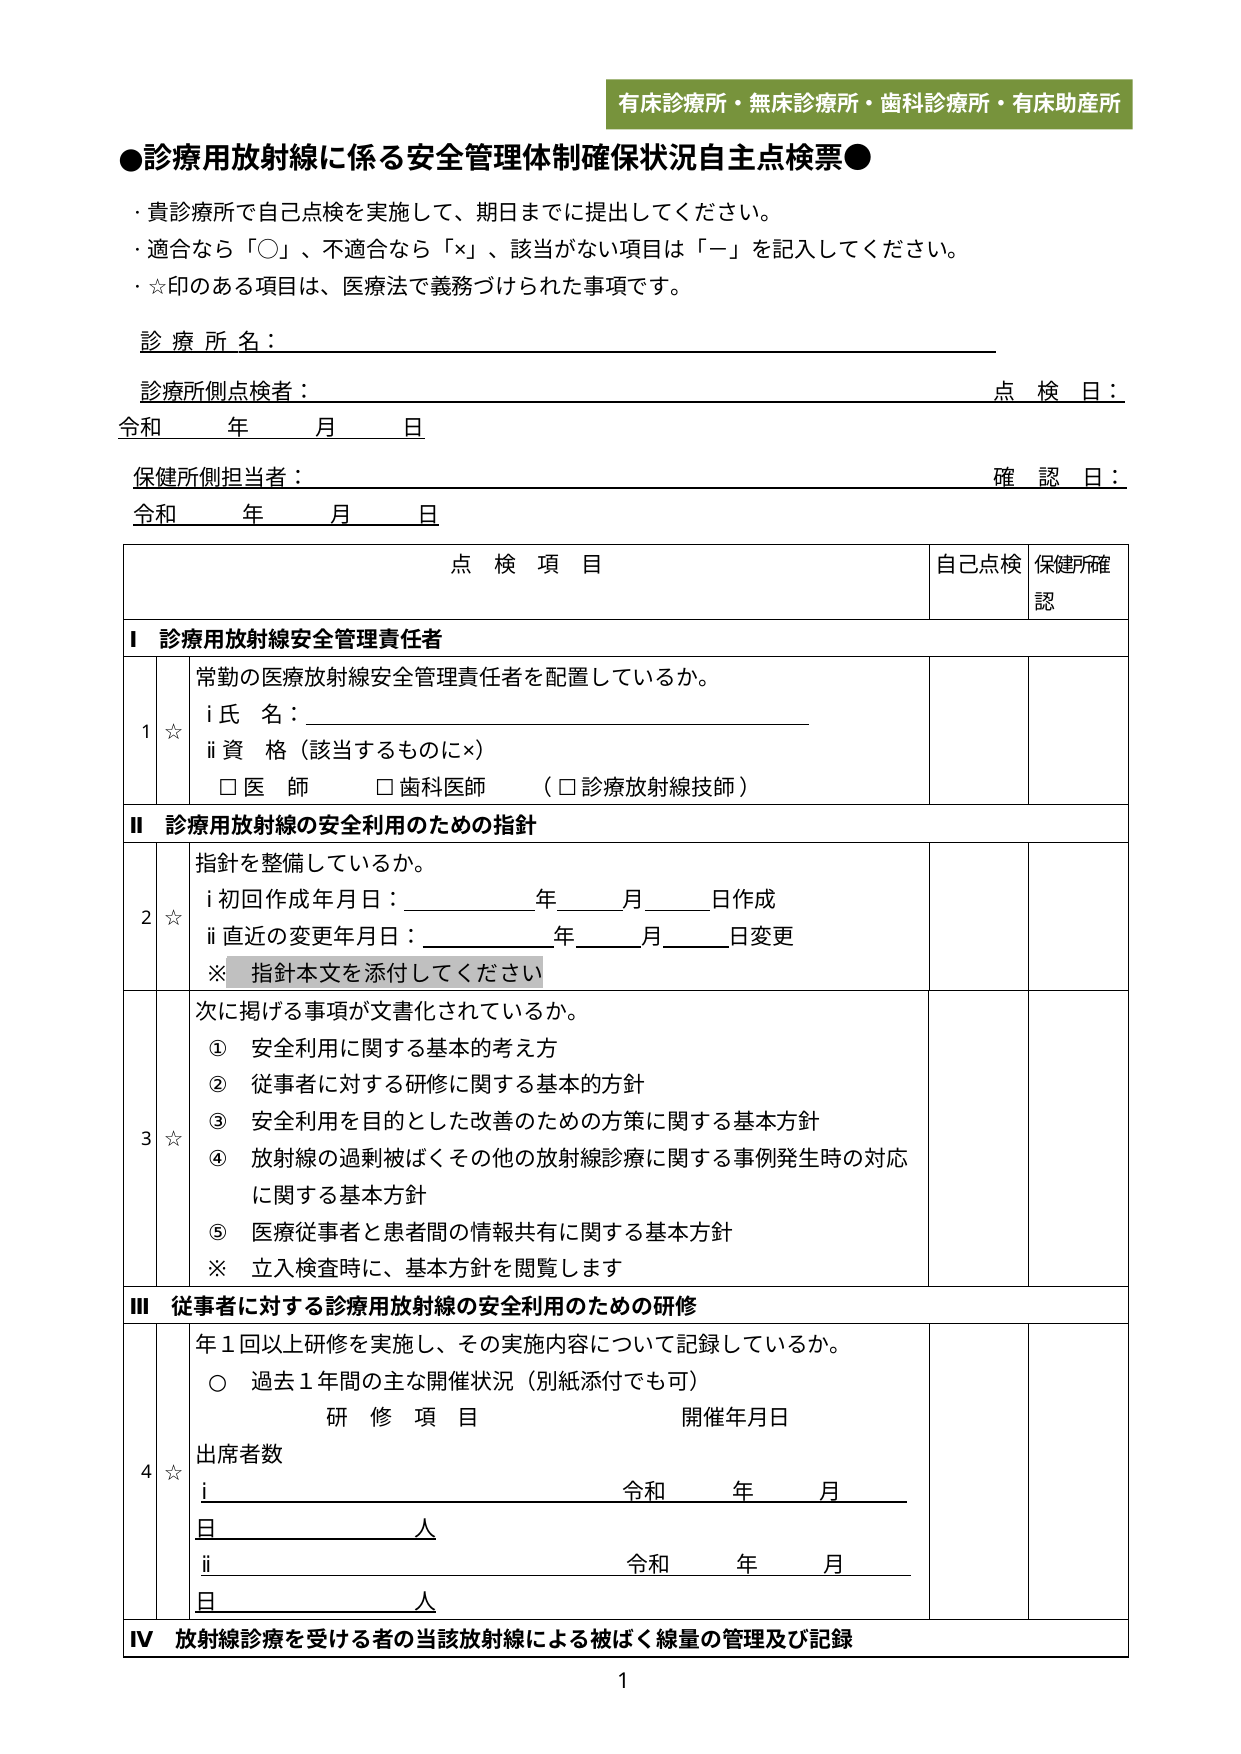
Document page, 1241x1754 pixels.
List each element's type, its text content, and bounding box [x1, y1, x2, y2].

table_cell [929, 991, 1028, 1286]
table_cell Ⅱ 診療用放射線の安全利用のための指針 [124, 805, 1128, 842]
table_cell [1029, 843, 1128, 990]
table_cell [930, 1324, 1028, 1618]
list 適合なら「○」、不適合なら「×」、該当がない項目は「－」を記入してください。 [133, 230, 1128, 266]
text ●診療用放射線に係る安全管理体制確保状況自主点検票● [118, 119, 1128, 193]
table_cell ☆ [157, 843, 189, 990]
table_cell ☆ [157, 991, 189, 1286]
table_cell 年１回以上研修を実施し、その実施内容について記録しているか。 過去１年間の主な開催状況（別紙添付でも可） 研 修 項 目 開催年月日 出席者数 ⅰ 令和 年 月 日 人 ⅱ 令和 年 月 日 人 [190, 1324, 929, 1618]
table_cell [930, 843, 1028, 990]
table_cell 3 [124, 991, 156, 1286]
table_header 自己点検 [930, 545, 1028, 618]
table_cell [1029, 1324, 1128, 1618]
table_cell Ⅰ 診療用放射線安全管理責任者 [124, 620, 1128, 656]
list 貴診療所で自己点検を実施して、期日までに提出してください。 [133, 193, 1128, 230]
table_cell 4 [124, 1324, 156, 1618]
table_cell 1 [124, 657, 156, 804]
list ☆印のある項目は、医療法で義務づけられた事項です。 [133, 266, 1128, 303]
text 診療所名： [118, 322, 1128, 358]
text 診療所側点検者： 点 検 日：令和 年 月 日 [118, 371, 1128, 445]
text 保健所側担当者： 確 認 日：令和 年 月 日 [133, 457, 1128, 531]
table_cell 次に掲げる事項が文書化されているか。 安全利用に関する基本的考え方 従事者に対する研修に関する基本的方針 安全利用を目的とした改善のための方策に関する基本方針 放射線の過剰被ばくその他の放射線診療に関する事例発生時の対応に関する基本方針 医療従事者と患者間の情報共有に関する基本方針 立入検査時に、基本方針を閲覧します [190, 991, 928, 1286]
table_cell Ⅲ 従事者に対する診療用放射線の安全利用のための研修 [124, 1287, 1128, 1323]
table_cell ☆ [157, 1324, 189, 1618]
table_cell [1029, 657, 1128, 804]
table_cell [930, 657, 1028, 804]
table_header 保健所確認 [1029, 545, 1128, 618]
table_header 点 検 項 目 [124, 545, 929, 618]
table_cell Ⅳ 放射線診療を受ける者の当該放射線による被ばく線量の管理及び記録 [124, 1620, 1128, 1656]
table_cell [1029, 991, 1128, 1286]
table_cell 指針を整備しているか。 ⅰ 初回作成年月日： 年 月 日作成 ⅱ 直近の変更年月日： 年 月 日変更 指針本文を添付してください [190, 843, 929, 990]
table_cell ☆ [157, 657, 189, 804]
table_cell 2 [124, 843, 156, 990]
table_cell 常勤の医療放射線安全管理責任者を配置しているか。 ⅰ 氏 名： ⅱ 資 格（該当するものに×） 医 師 歯科医師 （ 診療放射線技師 ） [190, 657, 929, 804]
